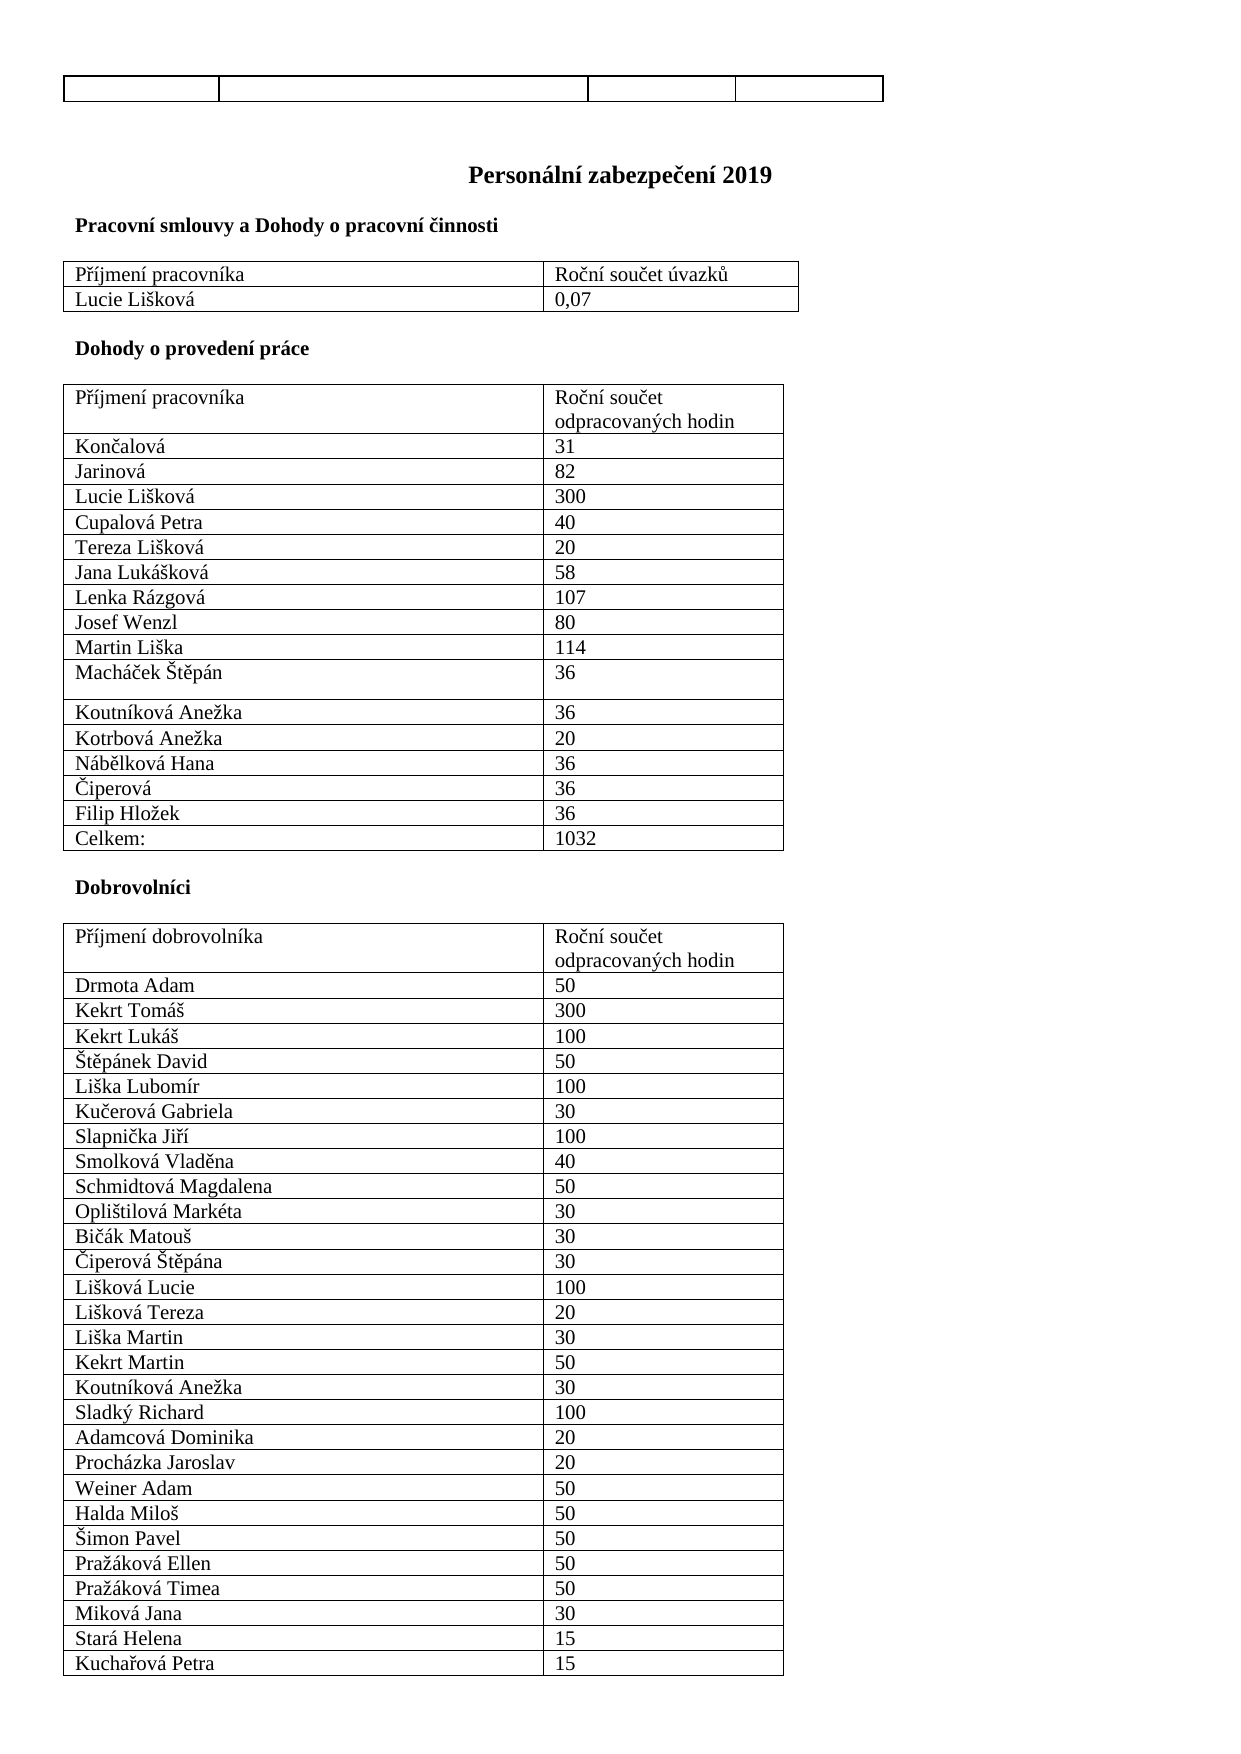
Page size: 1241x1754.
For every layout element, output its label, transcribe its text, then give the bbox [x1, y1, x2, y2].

table_cell [589, 77, 735, 101]
table_cell Jana Lukášková [64, 560, 543, 584]
table_header Příjmení dobrovolníka [64, 924, 543, 972]
table_cell 30 [544, 1250, 783, 1273]
table_cell 50 [544, 1501, 783, 1524]
table_cell 36 [544, 751, 783, 774]
table_cell 36 [544, 776, 783, 800]
text Personální zabezpečení 2019 [75, 160, 1165, 188]
table_cell 50 [544, 973, 783, 997]
table_cell 50 [544, 1576, 783, 1600]
table_header Roční součet odpracovaných hodin [544, 924, 783, 972]
table_cell 15 [544, 1626, 783, 1650]
table_cell Cupalová Petra [64, 510, 543, 534]
table_cell 58 [544, 560, 783, 584]
table_cell 100 [544, 1024, 783, 1048]
table_cell 40 [544, 510, 783, 534]
table_cell 50 [544, 1551, 783, 1575]
table_cell 300 [544, 485, 783, 508]
table_cell Celkem: [64, 826, 543, 850]
table_cell Kekrt Tomáš [64, 999, 543, 1022]
table_cell [220, 77, 587, 101]
table_cell 50 [544, 1475, 783, 1499]
table_cell 100 [544, 1074, 783, 1098]
table_cell 30 [544, 1325, 783, 1349]
table_cell Smolková Vladěna [64, 1149, 543, 1173]
table_cell 50 [544, 1174, 783, 1198]
table_cell 80 [544, 610, 783, 634]
table_cell [65, 77, 218, 101]
table_cell 31 [544, 434, 783, 458]
table_cell 36 [544, 801, 783, 825]
table_cell Schmidtová Magdalena [64, 1174, 543, 1198]
table_cell Pražáková Ellen [64, 1551, 543, 1575]
table_cell 30 [544, 1099, 783, 1123]
table_cell 100 [544, 1124, 783, 1148]
table_cell Lišková Lucie [64, 1275, 543, 1299]
table_cell 50 [544, 1526, 783, 1550]
table_cell Procházka Jaroslav [64, 1450, 543, 1474]
table_cell Tereza Lišková [64, 535, 543, 559]
table_cell 20 [544, 1425, 783, 1449]
table_cell 15 [544, 1651, 783, 1675]
text Dohody o provedení práce [75, 336, 1165, 360]
table_cell Lucie Lišková [64, 485, 543, 508]
table_cell 40 [544, 1149, 783, 1173]
table_cell 20 [544, 535, 783, 559]
table_cell 30 [544, 1224, 783, 1248]
table_cell 50 [544, 1350, 783, 1374]
table_cell Kekrt Martin [64, 1350, 543, 1374]
table_cell Oplištilová Markéta [64, 1199, 543, 1223]
table_cell 0,07 [544, 287, 798, 311]
table_cell 107 [544, 585, 783, 609]
table_cell Lišková Tereza [64, 1300, 543, 1324]
table_cell Sladký Richard [64, 1400, 543, 1424]
table_cell Kuchařová Petra [64, 1651, 543, 1675]
table_cell Drmota Adam [64, 973, 543, 997]
table_cell Lenka Rázgová [64, 585, 543, 609]
text Dobrovolníci [75, 875, 1165, 899]
table_cell 1032 [544, 826, 783, 850]
table_cell 30 [544, 1199, 783, 1223]
table_cell Weiner Adam [64, 1475, 543, 1499]
table_cell Nábělková Hana [64, 751, 543, 774]
table_cell Liška Martin [64, 1325, 543, 1349]
table_cell 50 [544, 1049, 783, 1073]
table_cell Štěpánek David [64, 1049, 543, 1073]
table_cell Jarinová [64, 459, 543, 483]
table_header Roční součet odpracovaných hodin [544, 385, 783, 433]
table_cell 100 [544, 1275, 783, 1299]
table_cell Filip Hložek [64, 801, 543, 825]
table_cell Koutníková Anežka [64, 1375, 543, 1399]
table_cell 20 [544, 725, 783, 749]
table_header Příjmení pracovníka [64, 385, 543, 433]
table_cell 20 [544, 1450, 783, 1474]
table_cell Slapnička Jiří [64, 1124, 543, 1148]
table_cell 30 [544, 1375, 783, 1399]
table_cell Pražáková Timea [64, 1576, 543, 1600]
table_cell 300 [544, 999, 783, 1022]
table_cell Macháček Štěpán [64, 660, 543, 699]
table_cell Adamcová Dominika [64, 1425, 543, 1449]
table_cell Kotrbová Anežka [64, 725, 543, 749]
table_cell Liška Lubomír [64, 1074, 543, 1098]
table_cell Halda Miloš [64, 1501, 543, 1524]
table_cell 114 [544, 635, 783, 659]
table_cell Josef Wenzl [64, 610, 543, 634]
table_cell Čiperová Štěpána [64, 1250, 543, 1273]
table_cell Koutníková Anežka [64, 700, 543, 724]
table_cell Šimon Pavel [64, 1526, 543, 1550]
table_cell 82 [544, 459, 783, 483]
table_cell 20 [544, 1300, 783, 1324]
table_cell Kučerová Gabriela [64, 1099, 543, 1123]
table_cell 36 [544, 700, 783, 724]
table_cell [736, 77, 882, 101]
table_cell Miková Jana [64, 1601, 543, 1625]
table_cell 30 [544, 1601, 783, 1625]
table_cell Martin Liška [64, 635, 543, 659]
table_cell Bičák Matouš [64, 1224, 543, 1248]
table_cell Stará Helena [64, 1626, 543, 1650]
table_cell 36 [544, 660, 783, 699]
table_cell Lucie Lišková [64, 287, 543, 311]
table_cell 100 [544, 1400, 783, 1424]
table_header Roční součet úvazků [544, 262, 798, 286]
text Pracovní smlouvy a Dohody o pracovní činnosti [75, 212, 1165, 237]
table_cell Kekrt Lukáš [64, 1024, 543, 1048]
table_cell Končalová [64, 434, 543, 458]
table_header Příjmení pracovníka [64, 262, 543, 286]
table_cell Čiperová [64, 776, 543, 800]
